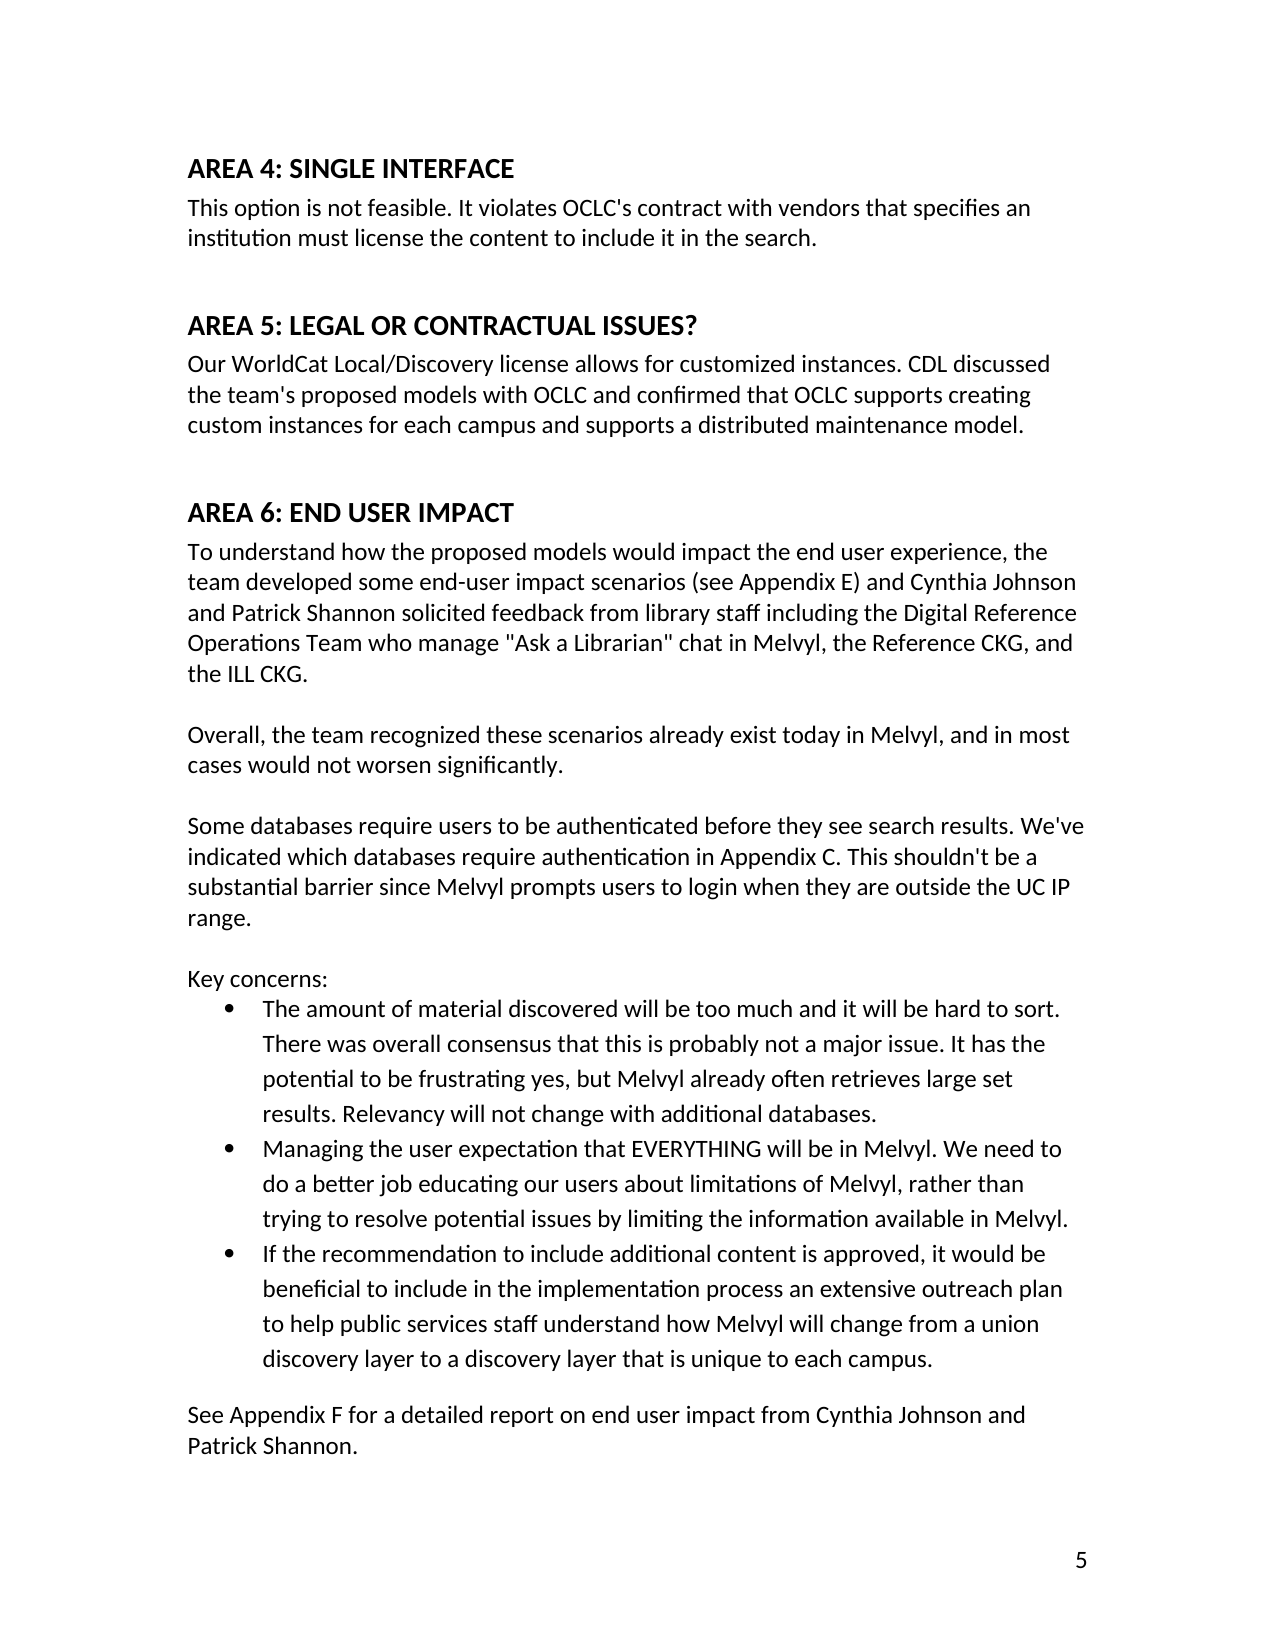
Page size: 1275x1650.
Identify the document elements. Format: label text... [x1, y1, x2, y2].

text Some databases require users to be authenticated before they see search results. We've indicated which databases require authentication in Appendix C. This shouldn't be a substantial barrier since Melvyl prompts users to login when they are outside the UC IP range. [187, 810, 1087, 932]
text To understand how the proposed models would impact the end user experience, the team developed some end-user impact scenarios (see Appendix E) and Cynthia Johnson and Patrick Shannon solicited feedback from library staff including the Digital Reference Operations Team who manage "Ask a Librarian" chat in Melvyl, the Reference CKG, and the ILL CKG. [187, 536, 1087, 688]
text Our WorldCat Local/Discovery license allows for customized instances. CDL discussed the team's proposed models with OCLC and confirmed that OCLC supports creating custom instances for each campus and supports a distributed maintenance model. [187, 348, 1087, 440]
subtitle Area 4: Single interface [187, 150, 1087, 186]
subtitle Area 5: legal or contractual issues? [187, 307, 1087, 342]
text Key concerns: [187, 963, 1087, 993]
text Overall, the team recognized these scenarios already exist today in Melvyl, and in most cases would not worsen significantly. [187, 719, 1087, 780]
text See Appendix F for a detailed report on end user impact from Cynthia Johnson and Patrick Shannon. [187, 1399, 1087, 1460]
subtitle Area 6: end user impact [187, 494, 1087, 529]
list If the recommendation to include additional content is approved, it would be beneficial to include in the implementation process an extensive outreach plan to help public services staff understand how Melvyl will change from a union discovery layer to a discovery layer that is unique to each campus. [225, 1238, 1087, 1374]
text This option is not feasible. It violates OCLC's contract with vendors that specifies an institution must license the content to include it in the search. [187, 192, 1087, 253]
list Managing the user expectation that EVERYTHING will be in Melvyl. We need to do a better job educating our users about limitations of Melvyl, rather than trying to resolve potential issues by limiting the information available in Melvyl. [225, 1133, 1087, 1234]
list The amount of material discovered will be too much and it will be hard to sort. There was overall consensus that this is probably not a major issue. It has the potential to be frustrating yes, but Melvyl already often retrieves large set results. Relevancy will not change with additional databases. [225, 993, 1087, 1129]
